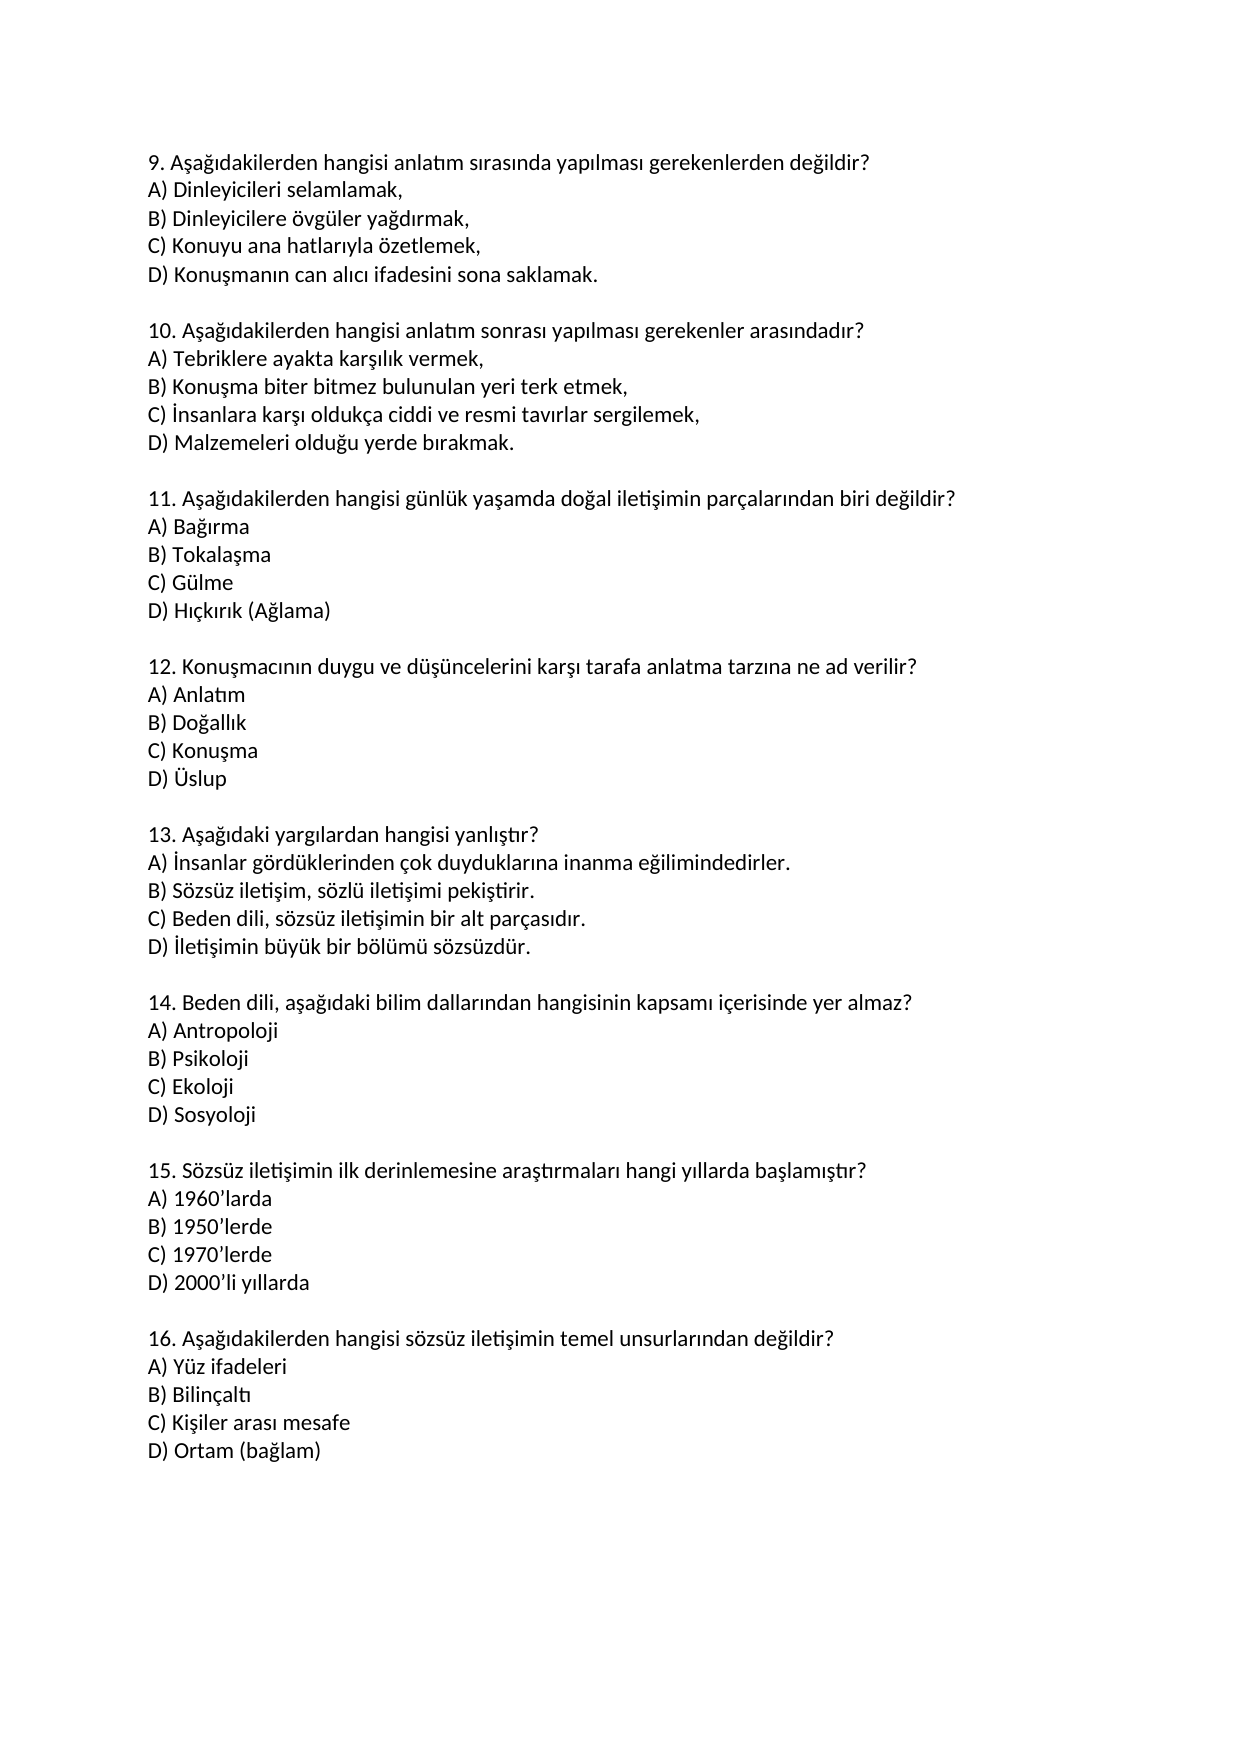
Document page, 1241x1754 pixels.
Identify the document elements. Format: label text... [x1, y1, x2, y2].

text C) İnsanlara karşı oldukça ciddi ve resmi tavırlar sergilemek, [148, 400, 1093, 428]
text B) Dinleyicilere övgüler yağdırmak, [148, 204, 1093, 232]
text C) Kişiler arası mesafe [148, 1408, 1093, 1437]
text C) Ekoloji [148, 1072, 1093, 1100]
text A) Bağırma [148, 512, 1093, 540]
text A) Antropoloji [148, 1016, 1093, 1044]
text B) Tokalaşma [148, 540, 1093, 568]
text A) Tebriklere ayakta karşılık vermek, [148, 344, 1093, 372]
text B) Bilinçaltı [148, 1381, 1093, 1408]
text 12. Konuşmacının duygu ve düşüncelerini karşı tarafa anlatma tarzına ne ad verilir? [148, 652, 1093, 680]
text D) İletişimin büyük bir bölümü sözsüzdür. [148, 932, 1093, 960]
text C) Gülme [148, 568, 1093, 596]
text 10. Aşağıdakilerden hangisi anlatım sonrası yapılması gerekenler arasındadır? [148, 316, 1093, 344]
text D) Hıçkırık (Ağlama) [148, 596, 1093, 624]
text A) Yüz ifadeleri [148, 1352, 1093, 1381]
text B) Psikoloji [148, 1044, 1093, 1072]
text B) Sözsüz iletişim, sözlü iletişimi pekiştirir. [148, 876, 1093, 904]
text 15. Sözsüz iletişimin ilk derinlemesine araştırmaları hangi yıllarda başlamıştır? [148, 1156, 1093, 1184]
text A) İnsanlar gördüklerinden çok duyduklarına inanma eğilimindedirler. [148, 848, 1093, 876]
text C) Konuşma [148, 736, 1093, 764]
text C) 1970’lerde [148, 1240, 1093, 1268]
text A) 1960’larda [148, 1184, 1093, 1212]
text 14. Beden dili, aşağıdaki bilim dallarından hangisinin kapsamı içerisinde yer almaz? [148, 988, 1093, 1016]
text 13. Aşağıdaki yargılardan hangisi yanlıştır? [148, 820, 1093, 848]
text D) Üslup [148, 764, 1093, 792]
text 9. Aşağıdakilerden hangisi anlatım sırasında yapılması gerekenlerden değildir? [148, 148, 1093, 176]
text A) Anlatım [148, 680, 1093, 708]
text B) 1950’lerde [148, 1212, 1093, 1240]
text B) Konuşma biter bitmez bulunulan yeri terk etmek, [148, 372, 1093, 400]
text C) Konuyu ana hatlarıyla özetlemek, [148, 232, 1093, 260]
text 16. Aşağıdakilerden hangisi sözsüz iletişimin temel unsurlarından değildir? [148, 1324, 1093, 1352]
text 11. Aşağıdakilerden hangisi günlük yaşamda doğal iletişimin parçalarından biri değildir? [148, 484, 1093, 512]
text D) Sosyoloji [148, 1100, 1093, 1128]
text B) Doğallık [148, 708, 1093, 736]
text D) 2000’li yıllarda [148, 1268, 1093, 1296]
text A) Dinleyicileri selamlamak, [148, 176, 1093, 204]
text C) Beden dili, sözsüz iletişimin bir alt parçasıdır. [148, 904, 1093, 932]
text D) Konuşmanın can alıcı ifadesini sona saklamak. [148, 260, 1093, 288]
text D) Malzemeleri olduğu yerde bırakmak. [148, 428, 1093, 456]
text D) Ortam (bağlam) [148, 1437, 1093, 1464]
